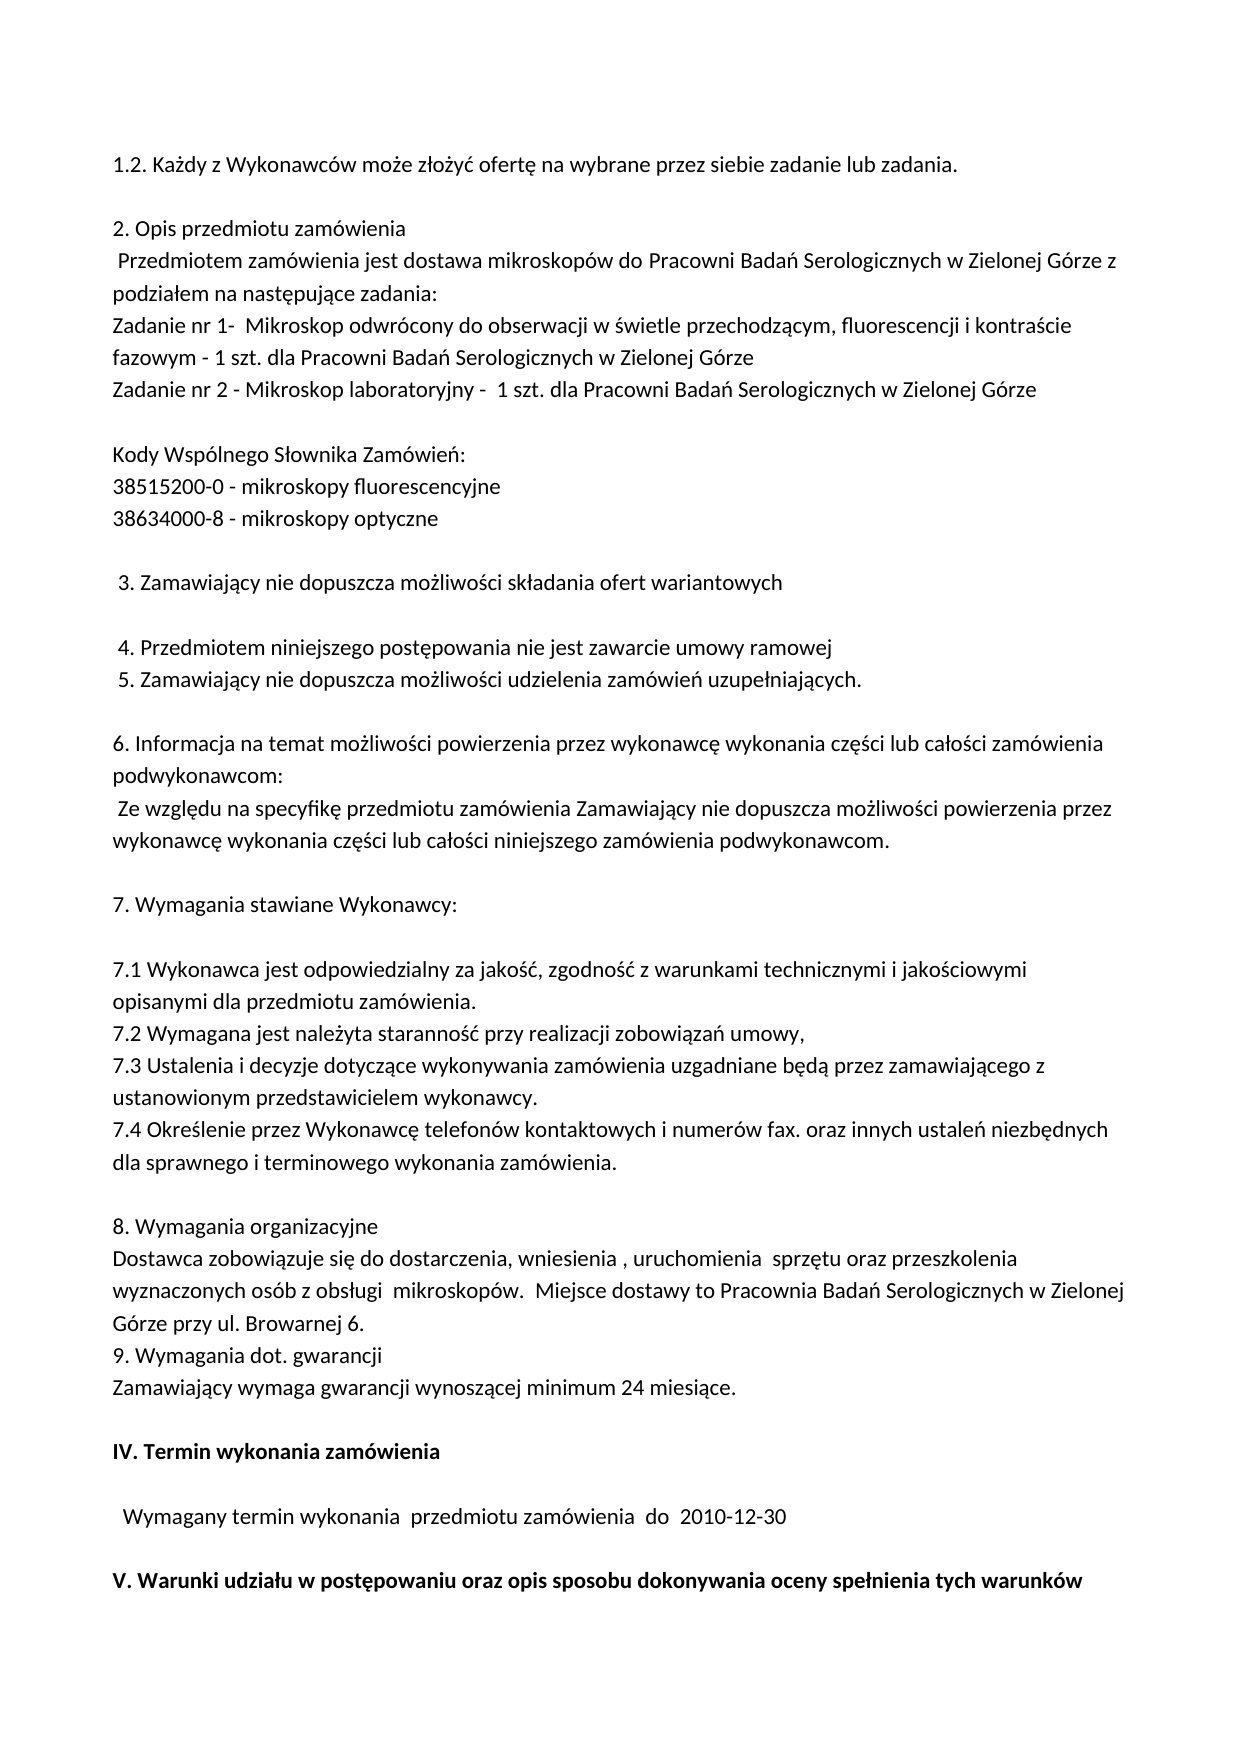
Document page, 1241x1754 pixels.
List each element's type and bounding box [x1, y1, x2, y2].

text [112, 150, 1128, 1594]
